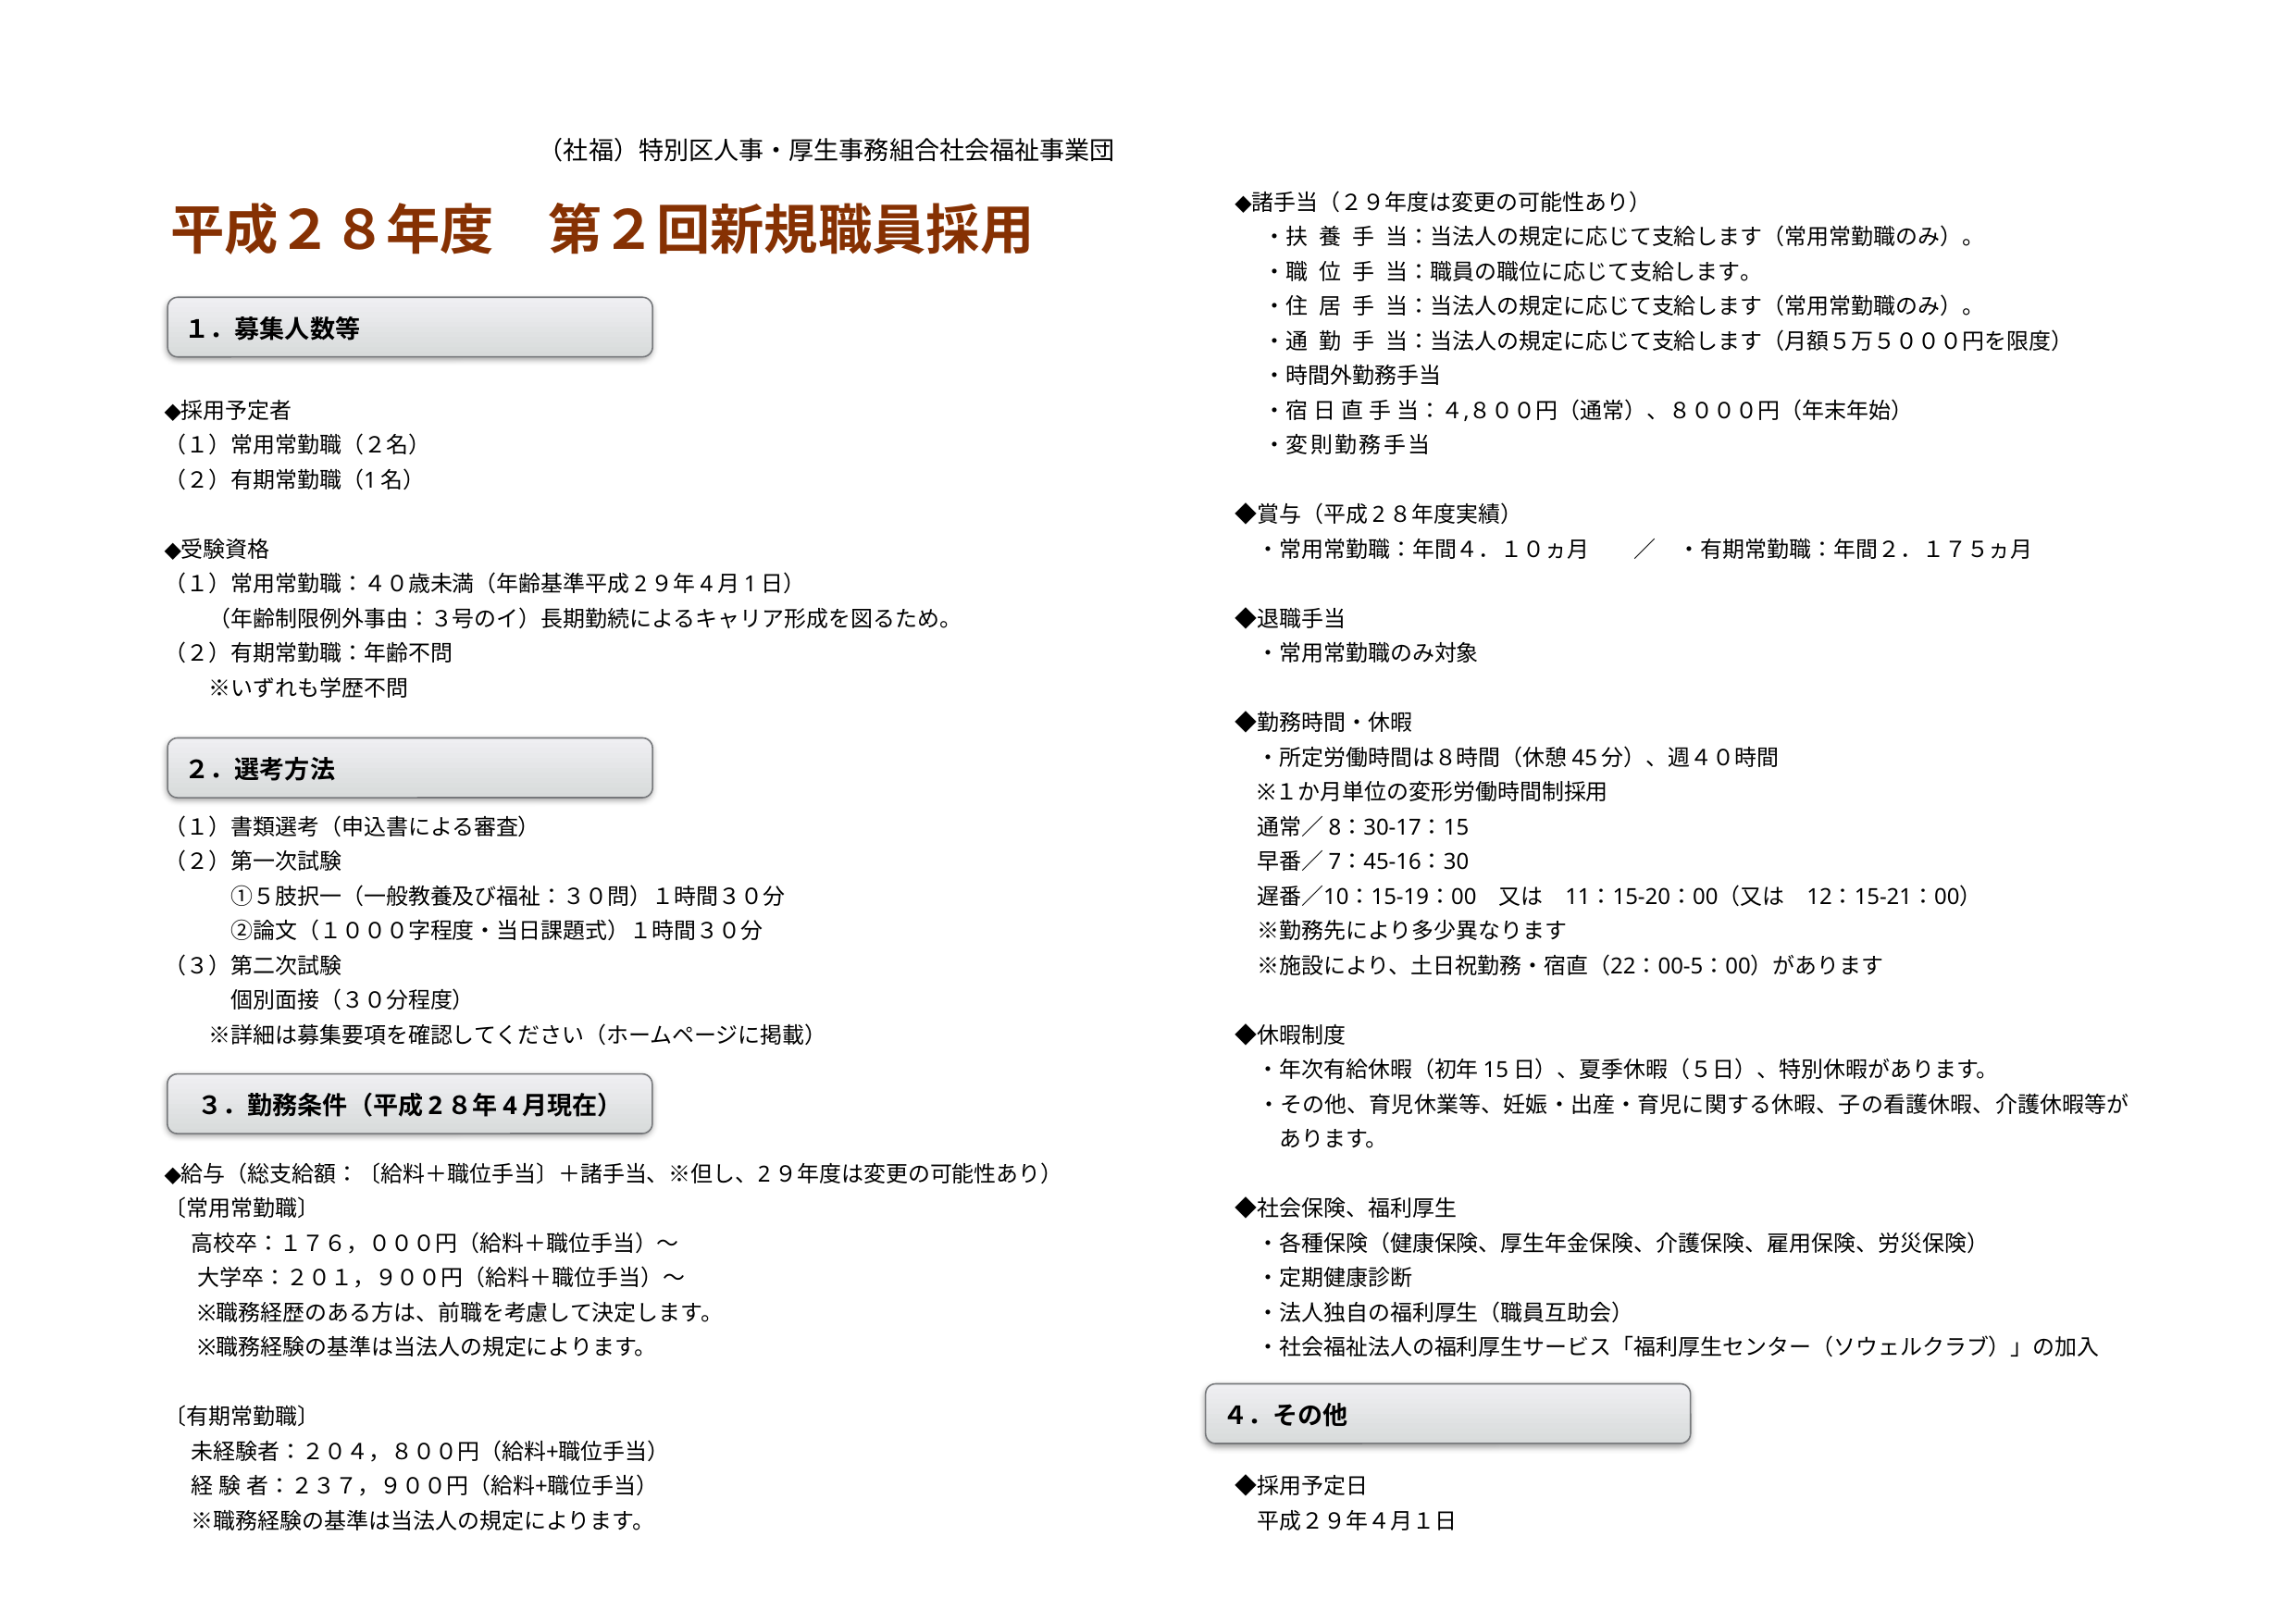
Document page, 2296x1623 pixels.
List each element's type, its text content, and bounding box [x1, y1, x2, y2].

text ・通勤手当：当法人の規定に応じて支給します（月額５万５０００円を限度） [1264, 322, 2131, 356]
text ◆給与（総支給額：〔給料＋職位手当〕＋諸手当、※但し、2９年度は変更の可能性あり） [164, 1155, 1127, 1189]
text ※１か月単位の変形労働時間制採用 [1168, 773, 2131, 808]
text 高校卒：１７６，０００円（給料＋職位手当）～ [164, 1224, 1127, 1258]
text ◆諸手当（２９年度は変更の可能性あり） [1168, 183, 2131, 217]
text ①５肢択一（一般教養及び福祉：３０問）１時間３０分 [164, 877, 1127, 911]
text 〔常用常勤職〕 [164, 1189, 1127, 1224]
text ※勤務先により多少異なります [1168, 911, 2131, 947]
text ・宿日直手当：４,８００円（通常）、８０００円（年末年始） [1264, 391, 2131, 426]
text （２）第一次試験 [164, 842, 1127, 877]
text ・社会福祉法人の福利厚生サービス「福利厚生センター（ソウェルクラブ）」の加入 [1168, 1328, 2131, 1363]
text ◆勤務時間・休暇 [1168, 703, 2131, 738]
text ②論文（１０００字程度・当日課題式）１時間３０分 [164, 911, 1127, 947]
text ◆賞与（平成2８年度実績） [1168, 495, 2131, 530]
text 未経験者：２０４，８００円（給料+職位手当） [164, 1432, 1127, 1467]
text 大学卒：２０１，９００円（給料＋職位手当）～ [164, 1258, 1127, 1294]
text （２）有期常勤職（1名） [164, 461, 1127, 495]
text （２）有期常勤職：年齢不問 [164, 634, 1127, 669]
text ・法人独自の福利厚生（職員互助会） [1168, 1294, 2131, 1328]
text ◆退職手当 [1168, 600, 2131, 634]
text ◆休暇制度 [1168, 1016, 2131, 1050]
text ・定期健康診断 [1168, 1258, 2131, 1294]
text 早番／ 7：45-16：30 [1168, 842, 2131, 877]
text ・時間外勤務手当 [1264, 356, 2131, 391]
text ※いずれも学歴不問 [164, 669, 1127, 703]
text ※施設により、土日祝勤務・宿直（22：00-5：00）があります [1168, 947, 2131, 981]
text 個別面接（３０分程度） [164, 981, 1127, 1016]
text ・常用常勤職：年間４．１０ヵ月 ／ ・有期常勤職：年間２．１７５ヵ月 [1168, 530, 2131, 564]
text 平成２９年４月１日 [1168, 1502, 2131, 1536]
text ※職務経験の基準は当法人の規定によります。 [164, 1502, 1127, 1536]
text ※職務経験の基準は当法人の規定によります。 [164, 1328, 1127, 1363]
text ◆社会保険、福利厚生 [1168, 1189, 2131, 1224]
text ・所定労働時間は８時間（休憩45分）、週４０時間 [1168, 738, 2131, 773]
text （３）第二次試験 [164, 947, 1127, 981]
text ・その他、育児休業等、妊娠・出産・育児に関する休暇、子の看護休暇、介護休暇等があります。 [1168, 1085, 2131, 1155]
text （１）常用常勤職：４０歳未満（年齢基準平成2９年4月1日） [164, 564, 1127, 600]
text 遅番／10：15-19：00 又は 11：15-20：00（又は 12：15-21：00） [1168, 877, 2131, 911]
text （社福）特別区人事・厚生事務組合社会福祉事業団 [164, 114, 1114, 183]
text （１）書類選考（申込書による審査） [164, 808, 1127, 842]
text ・職位手当：職員の職位に応じて支給します。 [1264, 253, 2131, 287]
text （１）常用常勤職（２名） [164, 426, 1127, 461]
text ・住居手当：当法人の規定に応じて支給します（常用常勤職のみ）。 [1264, 287, 2131, 322]
text ・各種保険（健康保険、厚生年金保険、介護保険、雇用保険、労災保険） [1168, 1224, 2131, 1258]
text ・年次有給休暇（初年15日）、夏季休暇（５日）、特別休暇があります。 [1168, 1050, 2131, 1085]
text ◆受験資格 [164, 530, 1127, 564]
text （年齢制限例外事由：３号のイ）長期勤続によるキャリア形成を図るため。 [164, 600, 1127, 634]
text ・常用常勤職のみ対象 [1168, 634, 2131, 669]
text 〔有期常勤職〕 [164, 1397, 1127, 1432]
text ※職務経歴のある方は、前職を考慮して決定します。 [164, 1294, 1127, 1328]
text 通常／ 8：30-17：15 [1168, 808, 2131, 842]
text ・変則勤務手当 [1264, 426, 2131, 461]
text ◆採用予定日 [1168, 1467, 2131, 1502]
text ・扶養手当：当法人の規定に応じて支給します（常用常勤職のみ）。 [1264, 217, 2131, 253]
text ◆採用予定者 [164, 391, 1127, 426]
text ※詳細は募集要項を確認してください（ホームページに掲載） [164, 1016, 1127, 1050]
text 経験者：２３７，９００円（給料+職位手当） [164, 1467, 1127, 1502]
